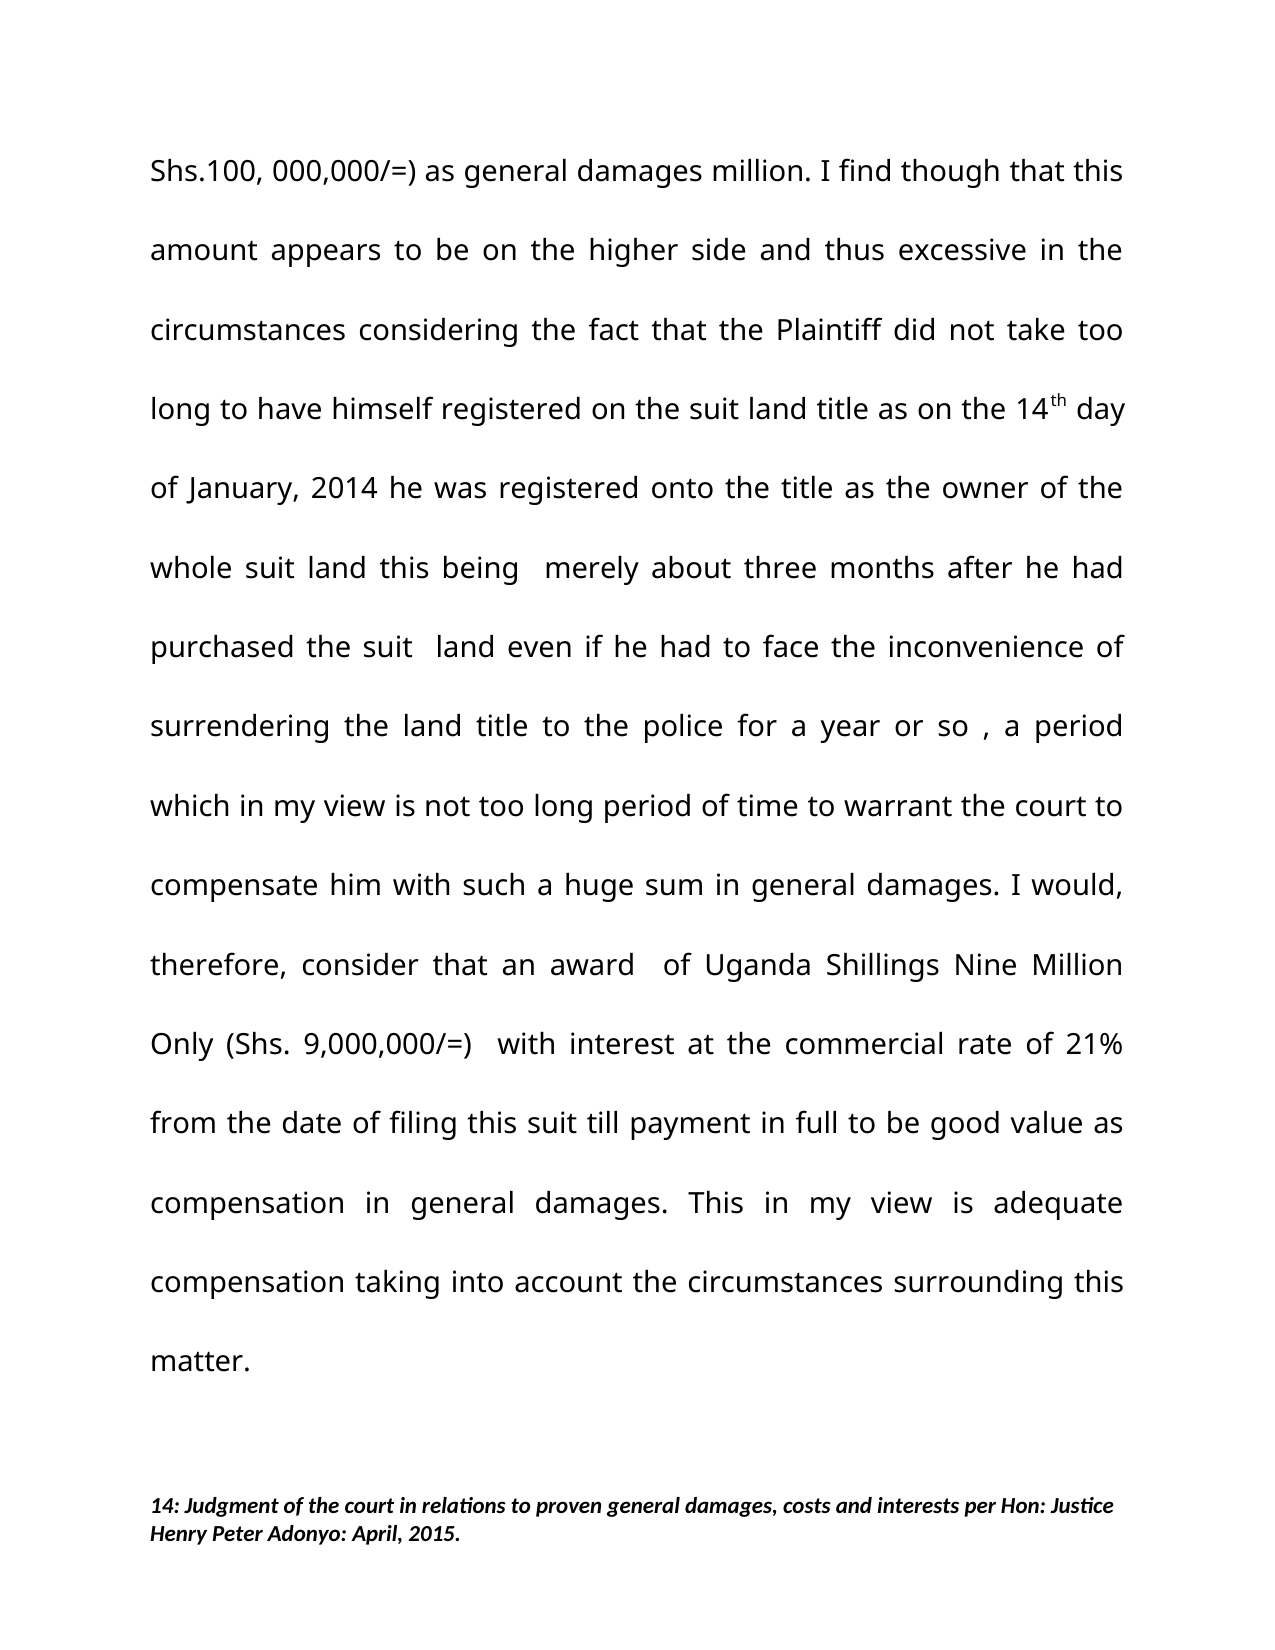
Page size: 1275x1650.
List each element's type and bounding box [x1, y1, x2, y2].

text [150, 150, 1125, 1380]
